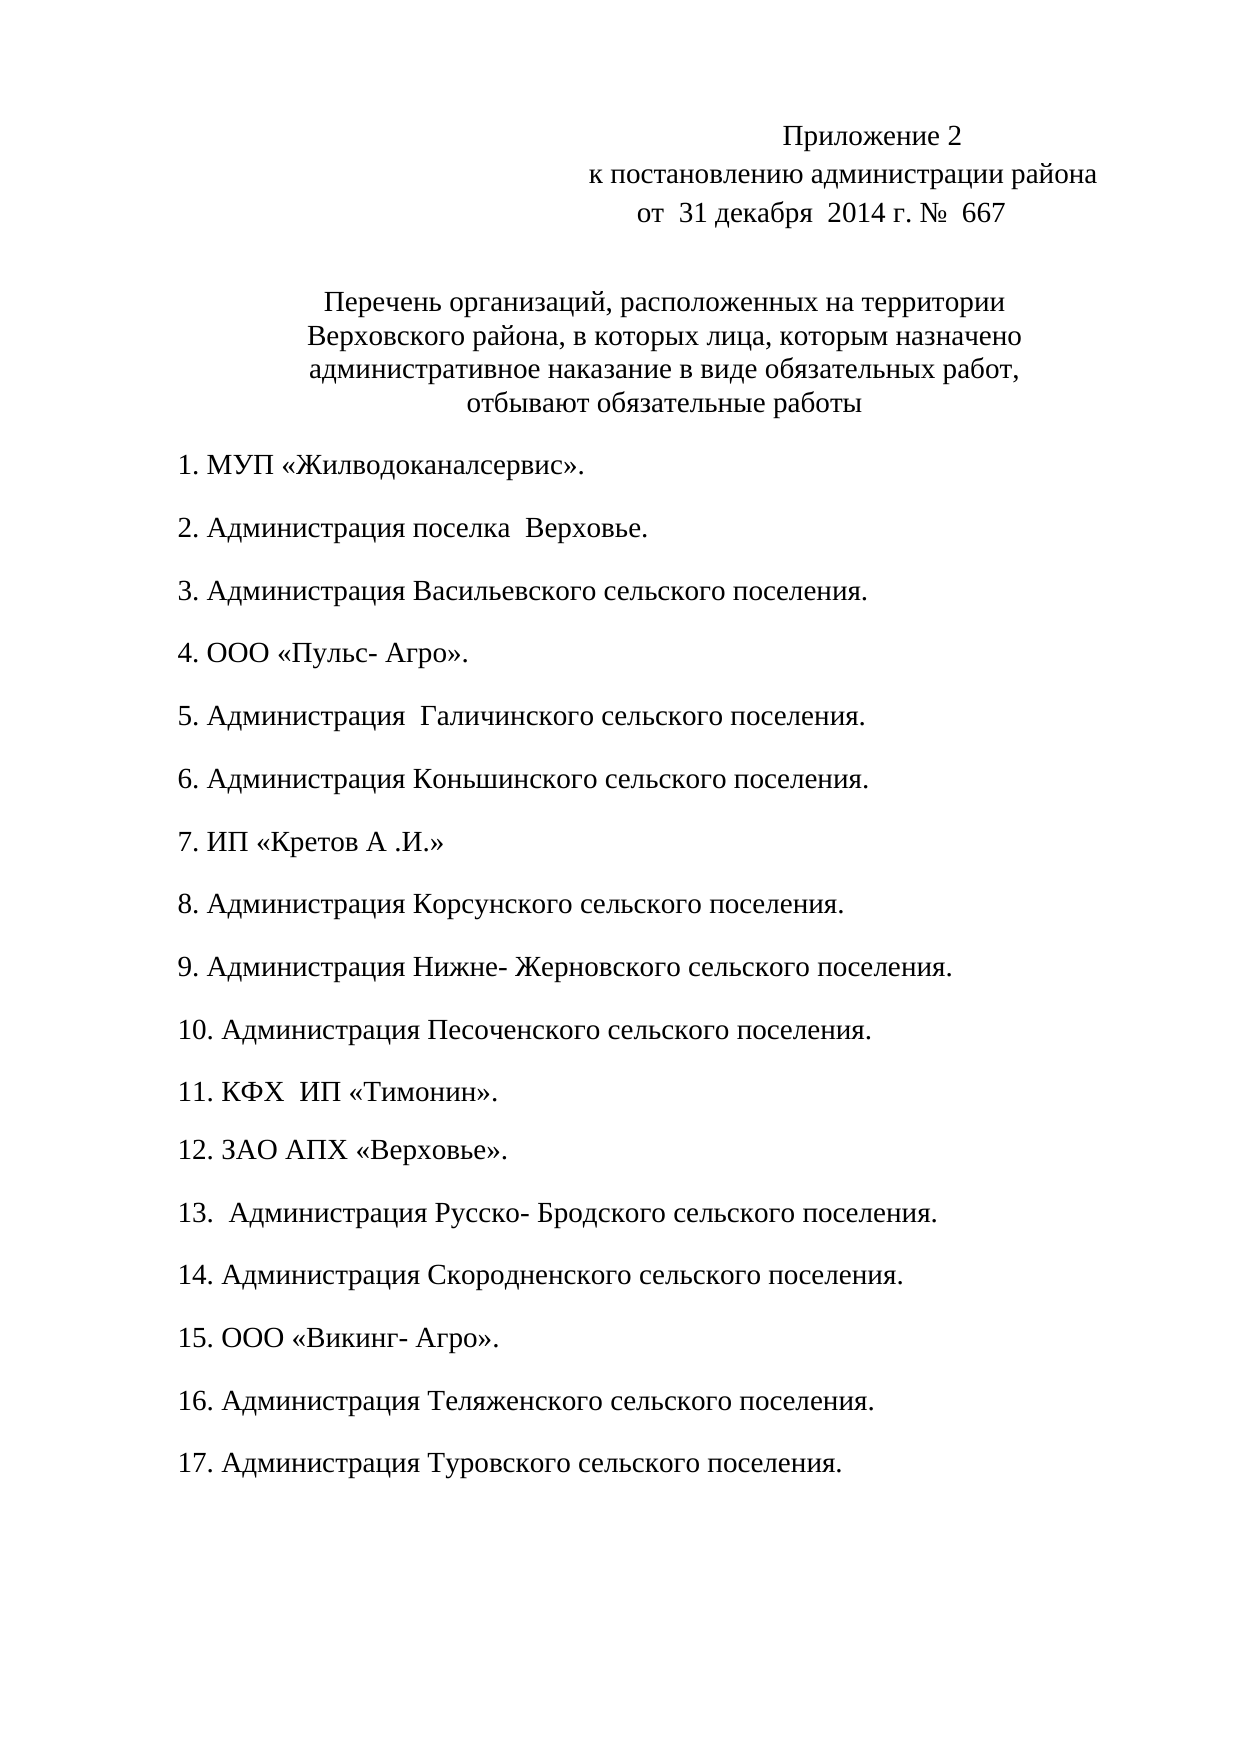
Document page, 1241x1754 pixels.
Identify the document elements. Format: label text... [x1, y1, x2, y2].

text к постановлению администрации района [177, 157, 1152, 190]
text 17. Администрация Туровского сельского поселения. [177, 1446, 1152, 1479]
text Верховского района, в которых лица, которым назначено [177, 318, 1152, 351]
text 5. Администрация Галичинского сельского поселения. [177, 698, 1152, 732]
text 6. Администрация Коньшинского сельского поселения. [177, 761, 1152, 794]
text 15. ООО «Викинг- Агро». [177, 1320, 1152, 1354]
text 14. Администрация Скородненского сельского поселения. [177, 1257, 1152, 1291]
text Перечень организаций, расположенных на территории [177, 284, 1152, 318]
text 8. Администрация Корсунского сельского поселения. [177, 886, 1152, 920]
text 2. Администрация поселка Верховье. [177, 510, 1152, 544]
text 12. ЗАО АПХ «Верховье». [177, 1132, 1152, 1166]
text 10. Администрация Песоченского сельского поселения. [177, 1012, 1152, 1045]
text отбывают обязательные работы [177, 385, 1152, 418]
text 11. КФХ ИП «Тимонин». [177, 1074, 1152, 1108]
text 16. Администрация Теляженского сельского поселения. [177, 1383, 1152, 1416]
text 7. ИП «Кретов А .И.» [177, 824, 1152, 857]
text Приложение 2 [177, 118, 1152, 152]
text 4. ООО «Пульс- Агро». [177, 636, 1152, 669]
text 9. Администрация Нижне- Жерновского сельского поселения. [177, 949, 1152, 983]
text 1. МУП «Жилводоканалсервис». [177, 447, 1152, 481]
text от 31 декабря 2014 г. № 667 [177, 195, 1152, 229]
text 13. Администрация Русско- Бродского сельского поселения. [177, 1195, 1152, 1228]
text административное наказание в виде обязательных работ, [177, 351, 1152, 385]
text 3. Администрация Васильевского сельского поселения. [177, 573, 1152, 606]
